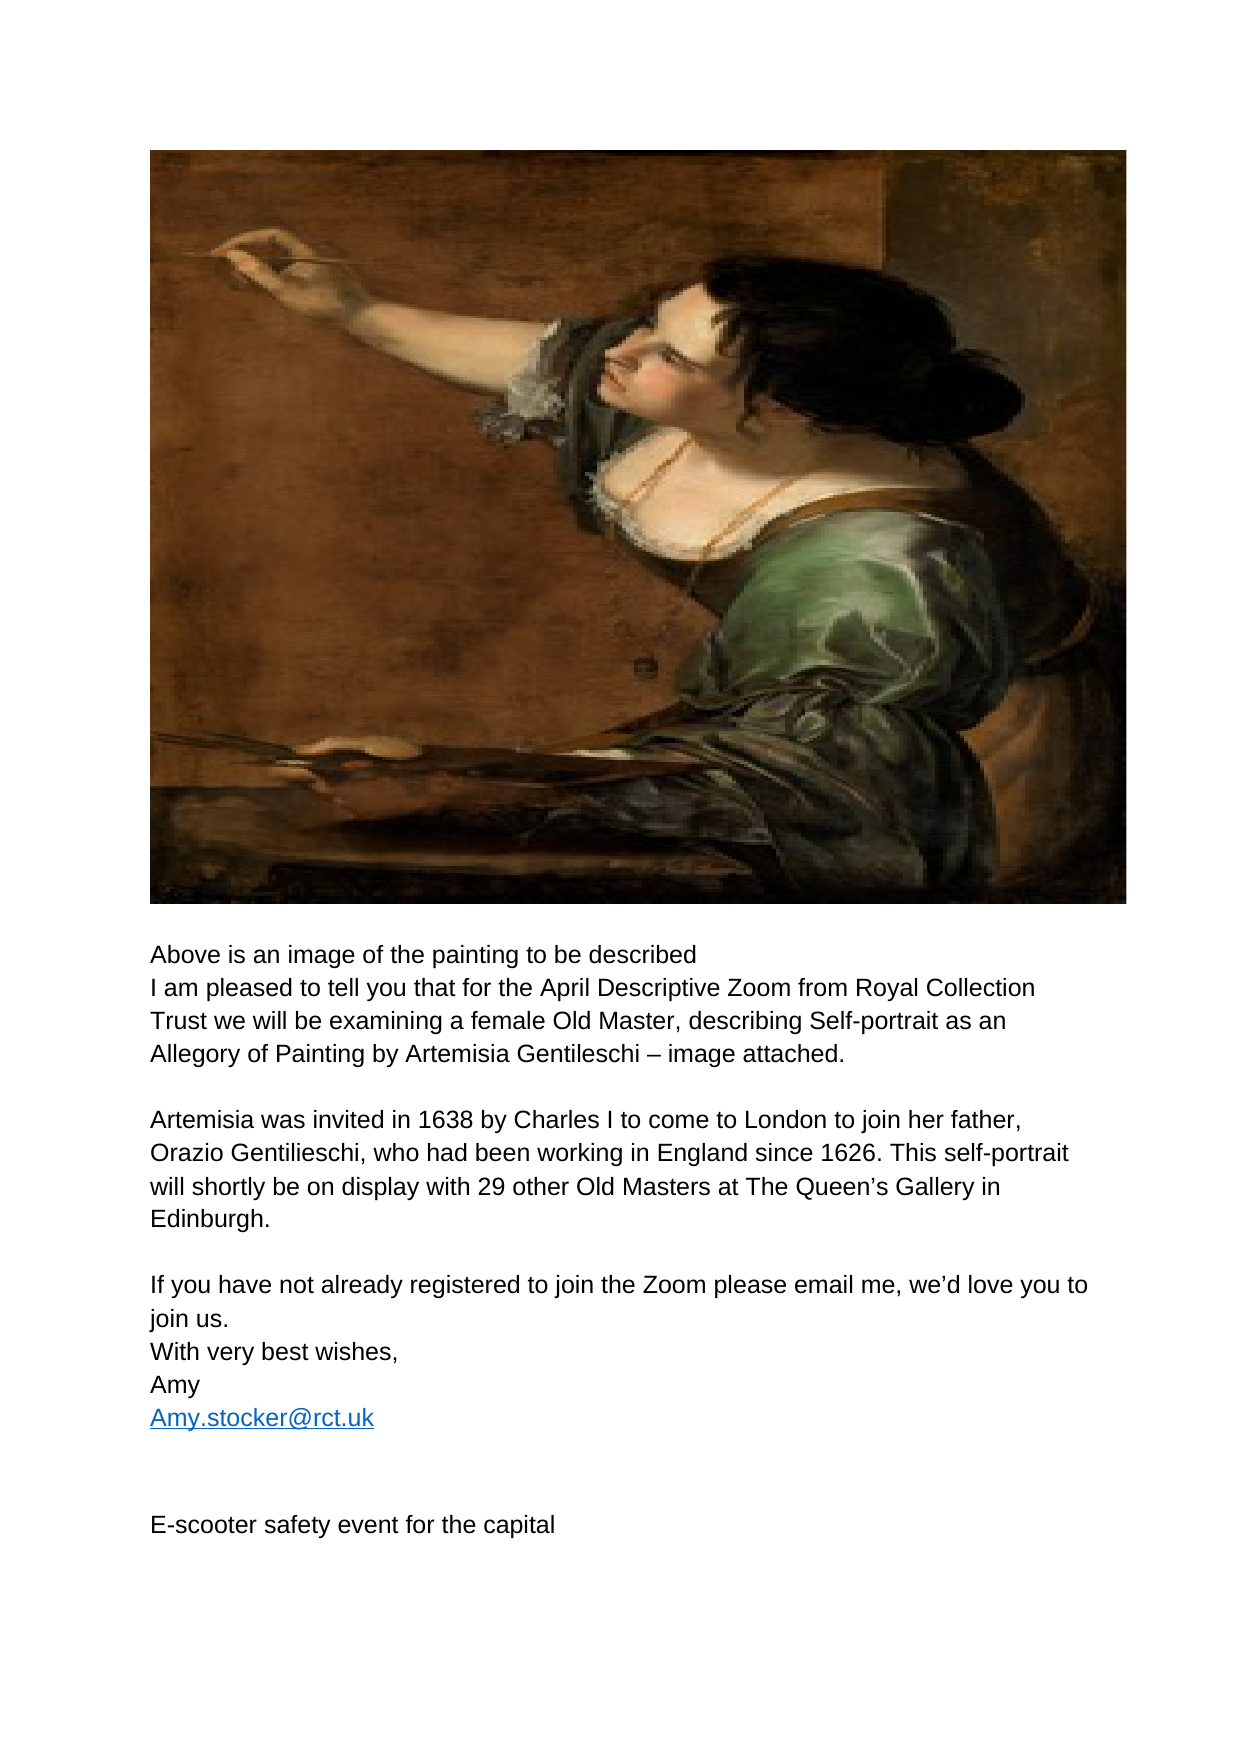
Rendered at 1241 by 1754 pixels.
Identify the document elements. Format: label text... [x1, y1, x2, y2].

text E-scooter safety event for the capital [150, 1510, 1090, 1539]
text Above is an image of the painting to be described [150, 940, 1090, 969]
text Amy [150, 1369, 1090, 1398]
text Artemisia was invited in 1638 by Charles I to come to London to join her father, Orazio Gentilieschi, who had been working in England since 1626. This self-portrait will shortly be on display with 29 other Old Masters at The Queen’s Gallery in Edinburgh. [150, 1105, 1090, 1233]
text Amy.stocker@rct.uk [150, 1403, 1090, 1431]
picture [150, 150, 1127, 904]
text If you have not already registered to join the Zoom please email me, we’d love you to join us. [150, 1271, 1090, 1332]
text I am pleased to tell you that for the April Descriptive Zoom from Royal Collection Trust we will be examining a female Old Master, describing Self-portrait as an Allegory of Painting by Artemisia Gentileschi – image attached. [150, 973, 1090, 1068]
text With very best wishes, [150, 1337, 1090, 1365]
